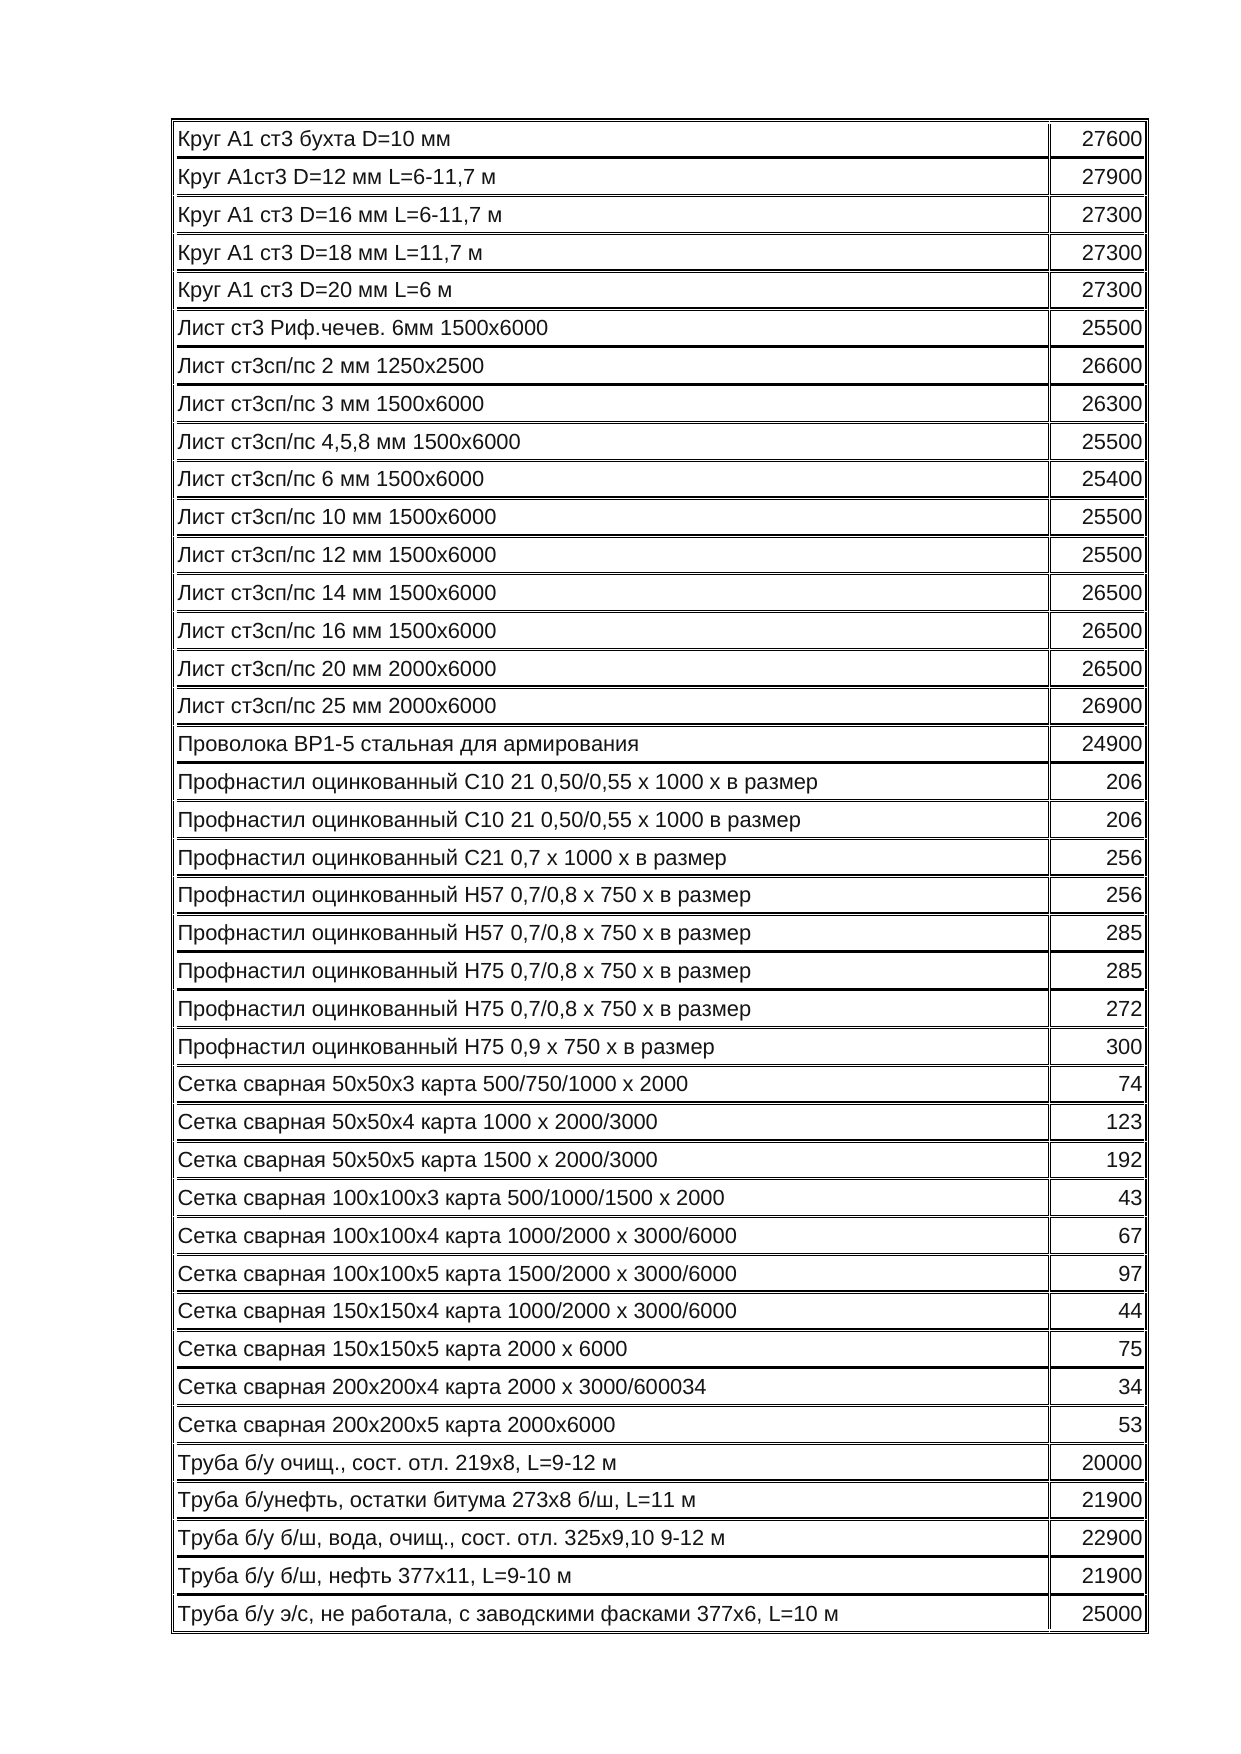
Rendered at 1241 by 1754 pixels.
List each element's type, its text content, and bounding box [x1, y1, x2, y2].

table_cell 20000 [1050, 1442, 1147, 1479]
table_cell Сетка сварная 200х200х4 карта 2000 х 3000/600034 [174, 1366, 1048, 1404]
table_cell Профнастил оцинкованный С10 21 0,50/0,55 х 1000 х в размер [174, 761, 1048, 799]
table_cell Лист ст3сп/пс 2 мм 1250х2500 [174, 345, 1048, 383]
table_cell Сетка сварная 50х50х4 карта 1000 х 2000/3000 [174, 1101, 1048, 1139]
table_cell 25500 [1051, 534, 1146, 572]
table_cell 67 [1050, 1215, 1147, 1252]
table_cell 206 [1050, 799, 1147, 837]
table_cell 26500 [1051, 648, 1146, 685]
table_cell 27600 [1050, 122, 1145, 156]
table_cell Профнастил оцинкованный Н57 0,7/0,8 х 750 х в размер [174, 912, 1048, 950]
table_cell Сетка сварная 50х50х3 карта 500/750/1000 х 2000 [174, 1064, 1048, 1101]
table_cell 27900 [1051, 156, 1145, 194]
table_cell Профнастил оцинкованный Н75 0,7/0,8 х 750 х в размер [174, 950, 1048, 988]
table_cell 21900 [1051, 1555, 1145, 1593]
table_cell 75 [1051, 1328, 1146, 1366]
table_cell 25500 [1051, 307, 1146, 345]
table_cell Сетка сварная 100х100х5 карта 1500/2000 х 3000/6000 [174, 1253, 1048, 1290]
table_cell Круг А1ст3 D=12 мм L=6-11,7 м [174, 156, 1048, 194]
table_cell Профнастил оцинкованный H57 0,7/0,8 х 750 х в размер [174, 874, 1048, 912]
table_cell 26900 [1051, 685, 1146, 723]
table_cell 206 [1051, 761, 1145, 799]
table_cell 22900 [1051, 1517, 1146, 1555]
table_cell 25400 [1051, 459, 1146, 496]
table_cell Труба б/у б/ш, вода, очищ., сост. отл. 325х9,10 9-12 м [174, 1517, 1048, 1555]
table_cell 21900 [1051, 1479, 1146, 1517]
table_cell 43 [1050, 1177, 1147, 1215]
table_cell 25500 [1050, 421, 1147, 458]
table_cell 26500 [1050, 572, 1147, 610]
table_cell 26300 [1051, 383, 1147, 421]
table_cell 27300 [1050, 232, 1147, 269]
table_cell Сетка сварная 150х150х5 карта 2000 х 6000 [174, 1328, 1048, 1366]
table_cell 285 [1051, 912, 1146, 950]
table_cell 26500 [1050, 610, 1147, 647]
table_cell 53 [1050, 1404, 1147, 1442]
table_cell Круг А1 ст3 бухта D=10 мм [174, 122, 1049, 156]
table_cell Сетка сварная 200х200х5 карта 2000х6000 [173, 1404, 1049, 1442]
table_cell 26600 [1051, 345, 1145, 383]
table_cell Сетка сварная 100х100х4 карта 1000/2000 х 3000/6000 [173, 1215, 1049, 1252]
table_cell 97 [1051, 1253, 1146, 1290]
table_cell Лист ст3сп/пс 25 мм 2000х6000 [174, 685, 1048, 723]
table_cell Круг А1 ст3 D=18 мм L=11,7 м [173, 232, 1049, 269]
table_cell Проволока ВР1-5 стальная для армирования [174, 723, 1048, 761]
table_cell Лист ст3сп/пс 10 мм 1500х6000 [174, 496, 1048, 534]
table_cell Лист ст3сп/пс 3 мм 1500х6000 [173, 383, 1048, 421]
table_cell 256 [1051, 874, 1146, 912]
table_cell 272 [1051, 988, 1147, 1026]
table_cell Круг А1 ст3 D=16 мм L=6-11,7 м [173, 194, 1049, 232]
table_cell Круг А1 ст3 D=20 мм L=6 м [174, 269, 1048, 307]
table_cell Лист ст3 Риф.чечев. 6мм 1500х6000 [174, 307, 1048, 345]
table_cell Труба б/у э/с, не работала, с заводскими фасками 377х6, L=10 м [173, 1593, 1049, 1631]
table_cell Труба б/унефть, остатки битума 273х8 б/ш, L=11 м [174, 1479, 1048, 1517]
table_cell Профнастил оцинкованный С21 0,7 х 1000 х в размер [173, 837, 1049, 874]
table_cell Профнастил оцинкованный Н75 0,7/0,8 х 750 х в размер [173, 988, 1048, 1026]
table_cell Сетка сварная 50х50х5 карта 1500 х 2000/3000 [174, 1139, 1048, 1177]
table_cell Лист ст3сп/пс 14 мм 1500х6000 [173, 572, 1049, 610]
table_cell Лист ст3сп/пс 12 мм 1500х6000 [174, 534, 1048, 572]
table_cell 24900 [1051, 723, 1146, 761]
table_cell 25500 [1051, 496, 1146, 534]
table_cell Сетка сварная 100х100х3 карта 500/1000/1500 х 2000 [173, 1177, 1049, 1215]
table_cell Лист ст3сп/пс 20 мм 2000х6000 [174, 648, 1048, 685]
table_cell 74 [1051, 1064, 1146, 1101]
table_cell 27300 [1051, 269, 1146, 307]
table_cell Лист ст3сп/пс 6 мм 1500х6000 [174, 459, 1048, 496]
table_cell 44 [1051, 1290, 1146, 1328]
table_cell Труба б/у очищ., сост. отл. 219х8, L=9-12 м [173, 1442, 1049, 1479]
table_cell Профнастил оцинкованный Н75 0,9 х 750 х в размер [173, 1026, 1049, 1063]
table_cell Профнастил оцинкованный С10 21 0,50/0,55 х 1000 в размер [173, 799, 1049, 837]
table_cell 34 [1051, 1366, 1145, 1404]
table_cell Труба б/у б/ш, нефть 377х11, L=9-10 м [174, 1555, 1048, 1593]
table_cell 256 [1050, 837, 1147, 874]
table_cell 300 [1050, 1026, 1147, 1063]
table_cell 123 [1051, 1101, 1146, 1139]
table_cell Лист ст3сп/пс 16 мм 1500х6000 [173, 610, 1049, 647]
table_cell 25000 [1050, 1593, 1147, 1631]
table_cell Лист ст3сп/пс 4,5,8 мм 1500х6000 [173, 421, 1049, 458]
table_cell 285 [1051, 950, 1145, 988]
table_cell Сетка сварная 150х150х4 карта 1000/2000 х 3000/6000 [174, 1290, 1048, 1328]
table_cell 27300 [1050, 194, 1147, 232]
table_cell 192 [1051, 1139, 1146, 1177]
